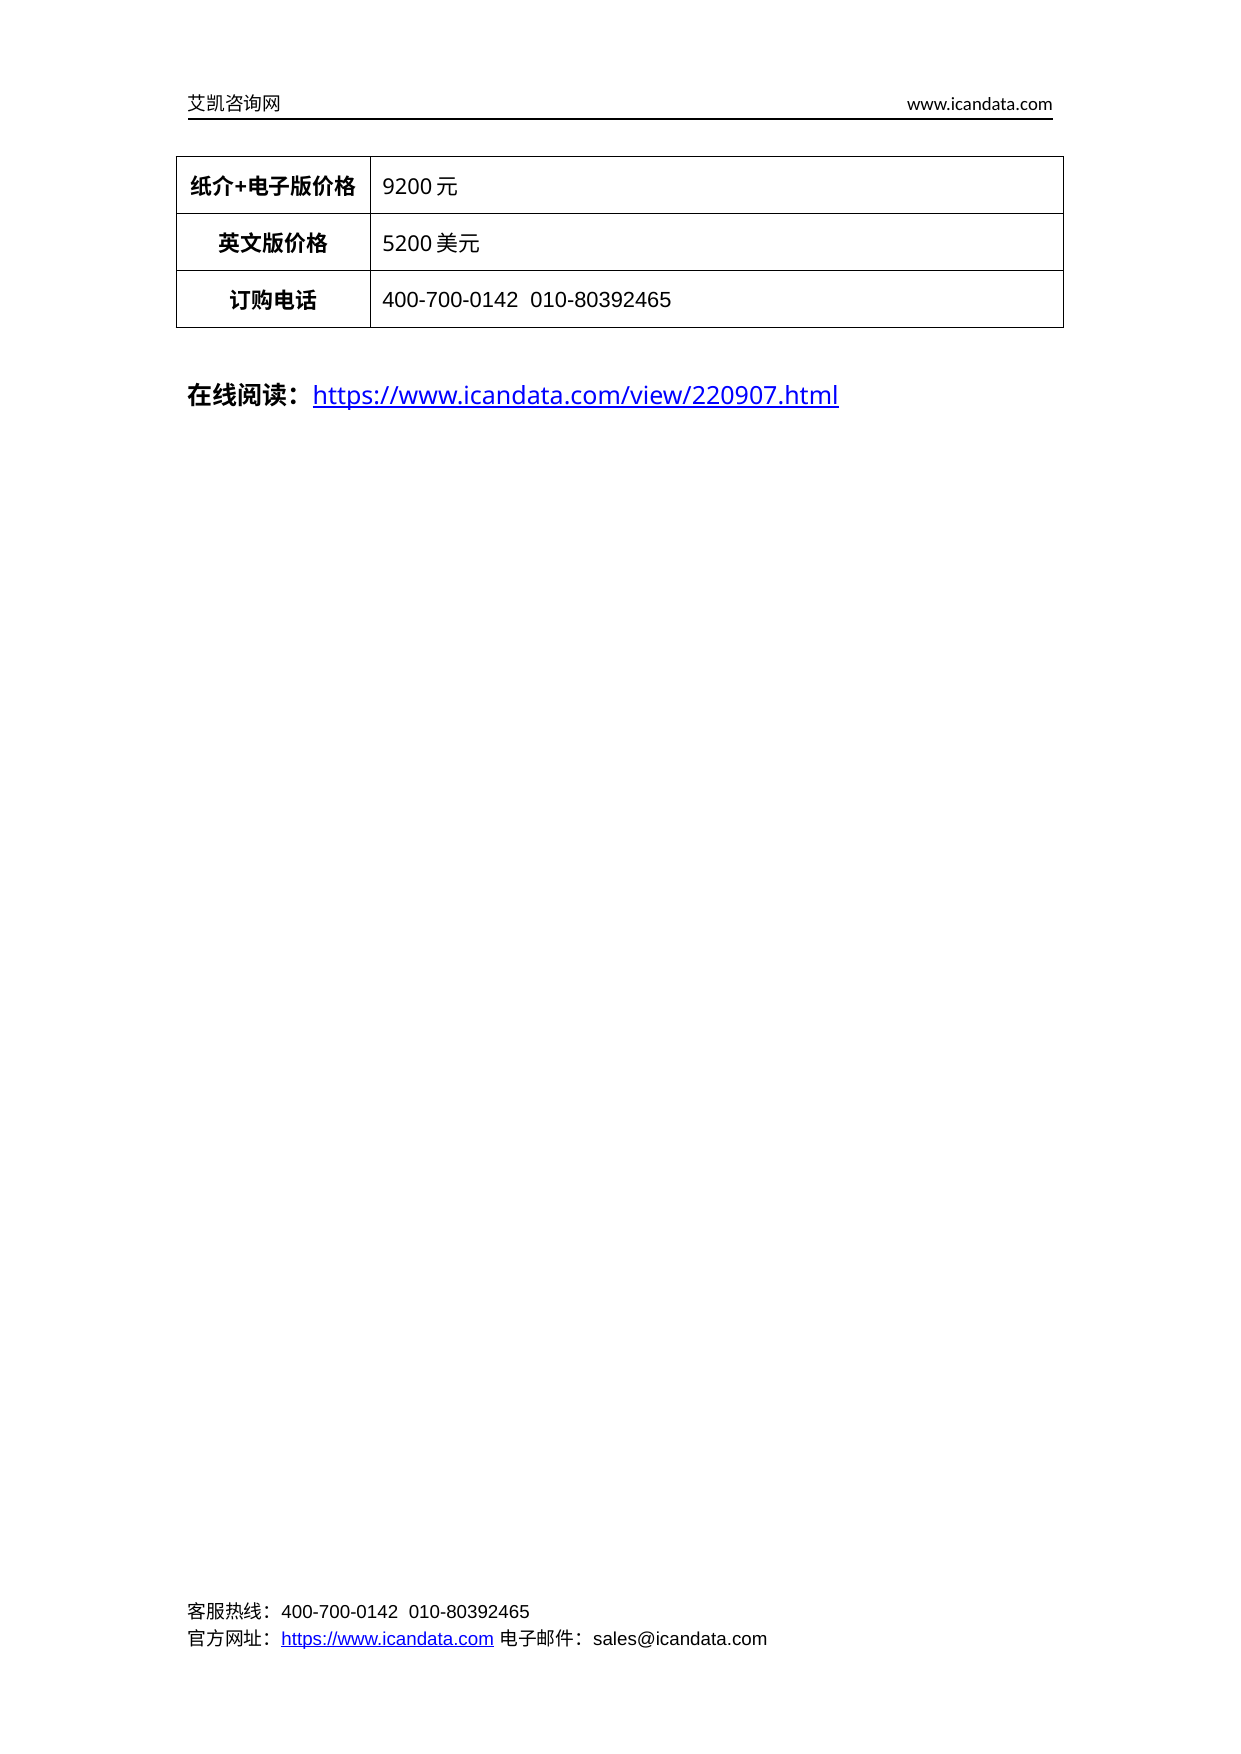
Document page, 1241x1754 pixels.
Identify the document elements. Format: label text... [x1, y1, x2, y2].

table_cell 纸介+电子版价格 [177, 157, 370, 213]
text 在线阅读：https://www.icandata.com/view/220907.html [187, 361, 1053, 426]
table_cell 英文版价格 [177, 214, 370, 270]
table_cell 5200美元 [371, 214, 1063, 270]
table_cell 400-700-0142 010-80392465 [371, 271, 1063, 327]
table_cell 9200元 [371, 157, 1063, 213]
table_cell 订购电话 [177, 271, 370, 327]
